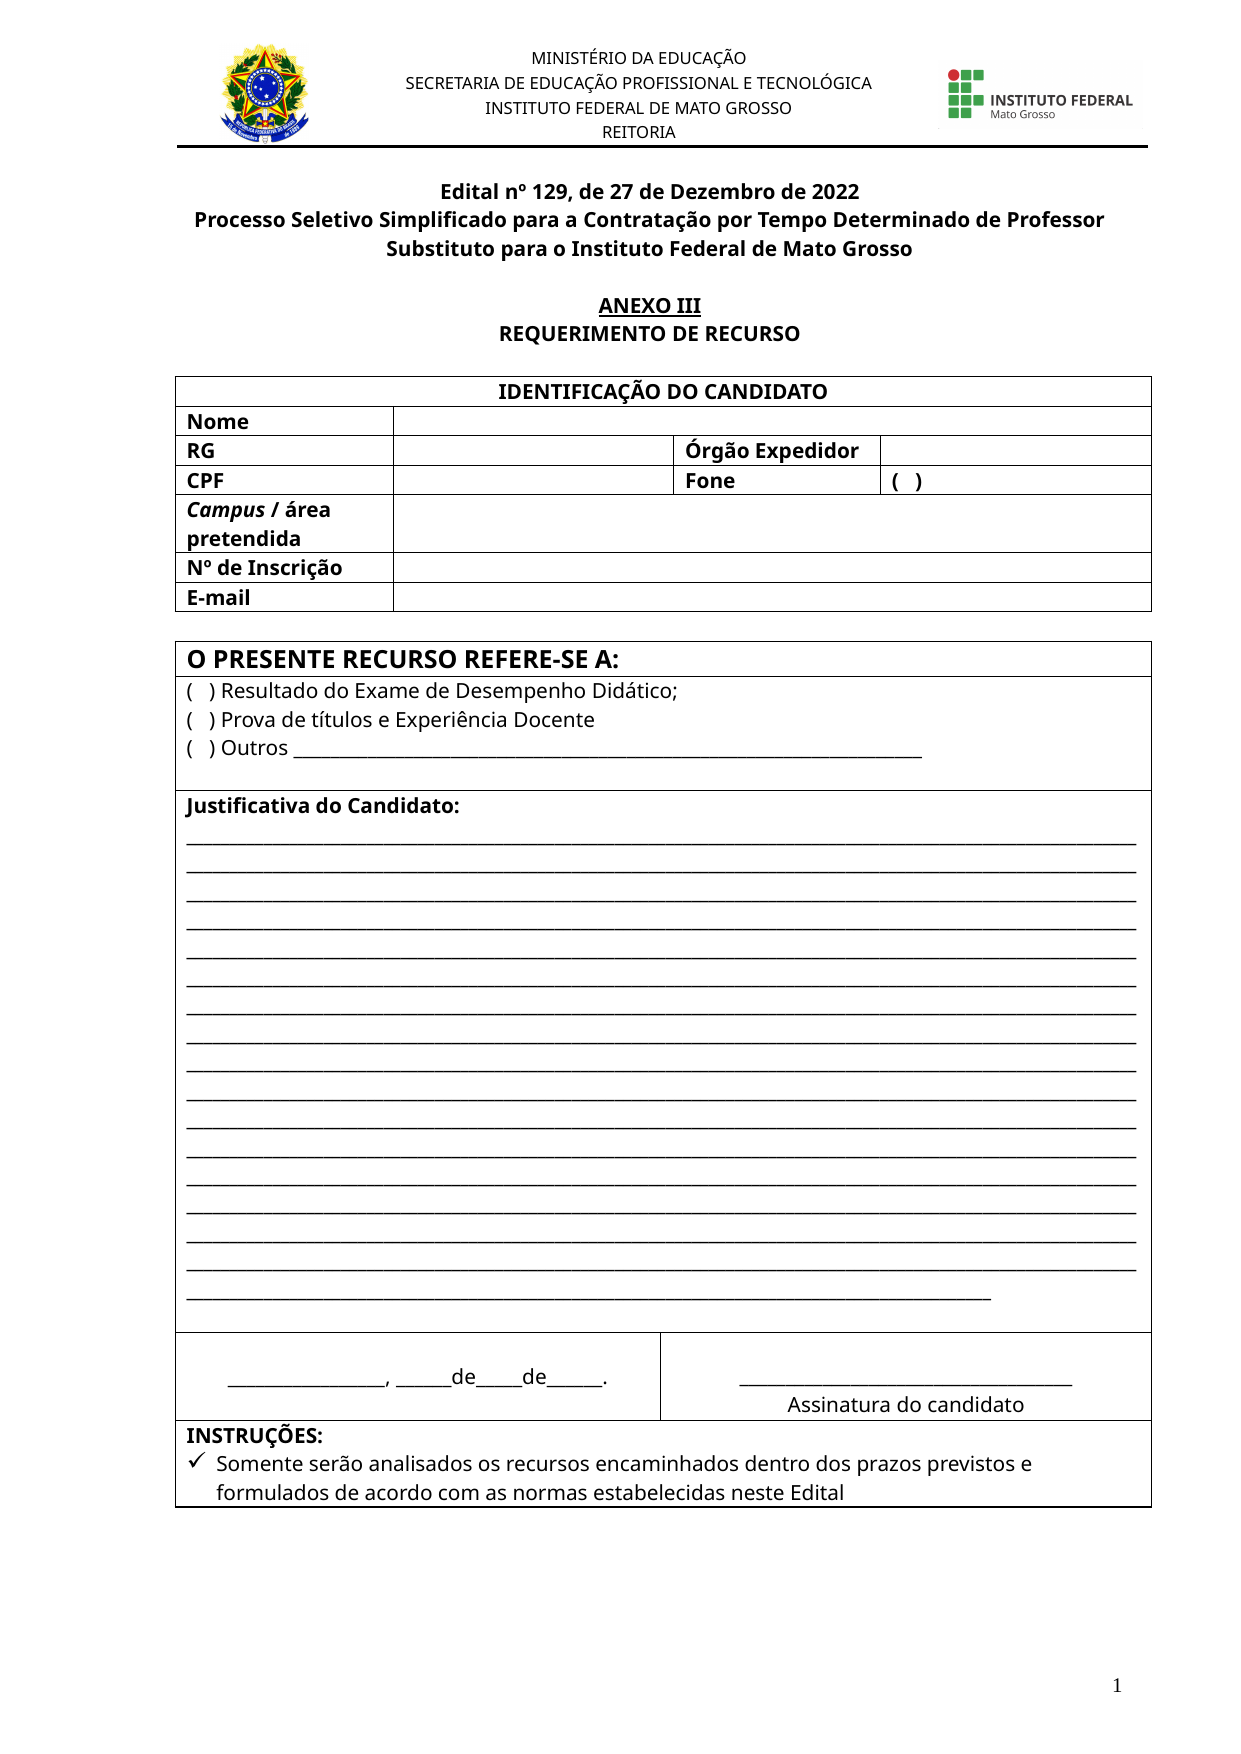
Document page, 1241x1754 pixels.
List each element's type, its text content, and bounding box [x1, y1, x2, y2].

table_cell ( ) [881, 466, 1151, 494]
table_cell Fone [674, 466, 880, 494]
table_cell [394, 407, 1151, 435]
table_cell Campus / área pretendida [176, 495, 393, 552]
table_cell Nome [176, 407, 393, 435]
text ANEXO III [177, 291, 1122, 319]
table_cell [394, 495, 1151, 552]
table_cell _________________, ______de_____de______. [176, 1333, 660, 1420]
table_cell [394, 553, 1151, 582]
text REQUERIMENTO DE RECURSO [177, 319, 1122, 348]
text Processo Seletivo Simplificado para a Contratação por Tempo Determinado de Professor Substituto para o Instituto Federal de Mato Grosso [177, 206, 1122, 262]
table_cell ( ) Resultado do Exame de Desempenho Didático; ( ) Prova de títulos e Experiência Docente ( ) Outros ____________________________________________________________________ [176, 677, 1151, 790]
table_cell [394, 436, 673, 465]
table_header O PRESENTE RECURSO REFERE-SE A: [176, 642, 1151, 676]
table_cell ____________________________________ Assinatura do candidato [661, 1333, 1151, 1420]
table_cell Nº de Inscrição [176, 553, 393, 582]
table_cell E-mail [176, 583, 393, 611]
table_cell CPF [176, 466, 393, 494]
table_cell Órgão Expedidor [674, 436, 880, 465]
table_cell INSTRUÇÕES: Somente serão analisados os recursos encaminhados dentro dos prazos previstos e formulados de acordo com as normas estabelecidas neste Edital [176, 1421, 1151, 1506]
table_cell [394, 583, 1151, 611]
picture [938, 60, 1143, 129]
table_cell RG [176, 436, 393, 465]
table_header IDENTIFICAÇÃO DO CANDIDATO [176, 377, 1151, 406]
text Edital nº 129, de 27 de Dezembro de 2022 [177, 177, 1122, 206]
table_cell [394, 466, 673, 494]
table_cell Justificativa do Candidato: ______________________________________________________________________________________________________________________________________________________________________________________________________________________________________________________________________________________________________________________________________________________________________________________________________________________________________________________________________________________________________________________________________________________________________________________________________________________________________________________________________________________________________________________________________________________________________________________________________________________________________________________________________________________________________________________________________________________________________________________________________________________________________________________________________________________________________________________________________________________________________________________________________________________________________________________________________________________________________________________________________________________________________________________________________________________________________________________________________________________________________________________________________________________________________________________________________________________________________________________________________________________________________________________________________________________________________________________________________________________________________________________________________________________________________________________________________________ [176, 791, 1151, 1332]
picture [219, 43, 309, 145]
table_cell [881, 436, 1151, 465]
